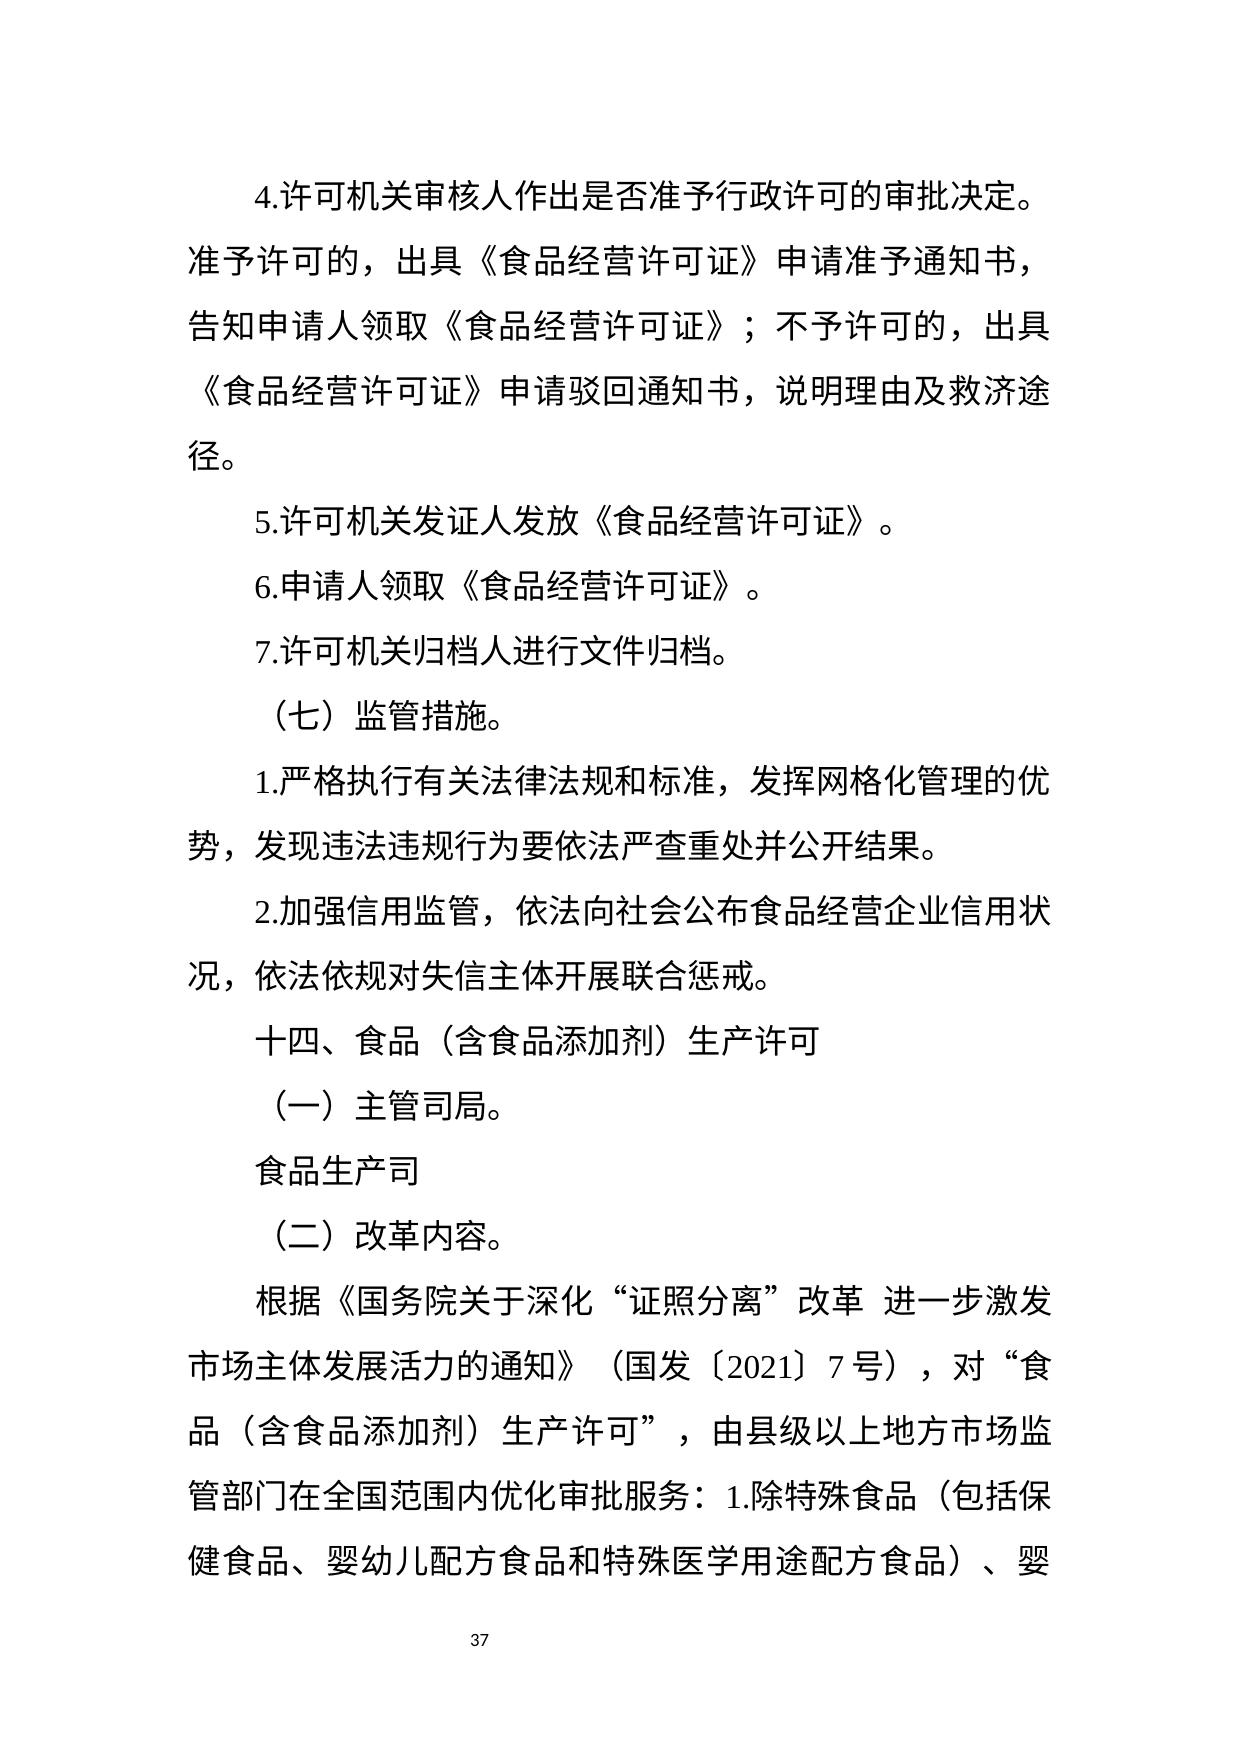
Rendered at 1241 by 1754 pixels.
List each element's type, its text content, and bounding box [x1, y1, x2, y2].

text （一）主管司局。 [187, 1072, 1053, 1137]
text 6.申请人领取《食品经营许可证》。 [187, 552, 1053, 617]
text 7.许可机关归档人进行文件归档。 [187, 617, 1053, 682]
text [187, 1267, 1053, 1592]
list 十四、食品（含食品添加剂）生产许可 [187, 1007, 1053, 1072]
text （七）监管措施。 [187, 682, 1053, 747]
list 2.加强信用监管，依法向社会公布食品经营企业信用状况，依法依规对失信主体开展联合惩戒。 [187, 877, 1053, 1007]
text 5.许可机关发证人发放《食品经营许可证》。 [187, 487, 1053, 552]
text 1.严格执行有关法律法规和标准，发挥网格化管理的优势，发现违法违规行为要依法严查重处并公开结果。 [187, 747, 1053, 877]
text （二）改革内容。 [187, 1202, 1053, 1267]
text 食品生产司 [187, 1137, 1053, 1202]
text 4.许可机关审核人作出是否准予行政许可的审批决定。准予许可的，出具《食品经营许可证》申请准予通知书，告知申请人领取《食品经营许可证》；不予许可的，出具《食品经营许可证》申请驳回通知书，说明理由及救济途径。 [187, 162, 1053, 487]
